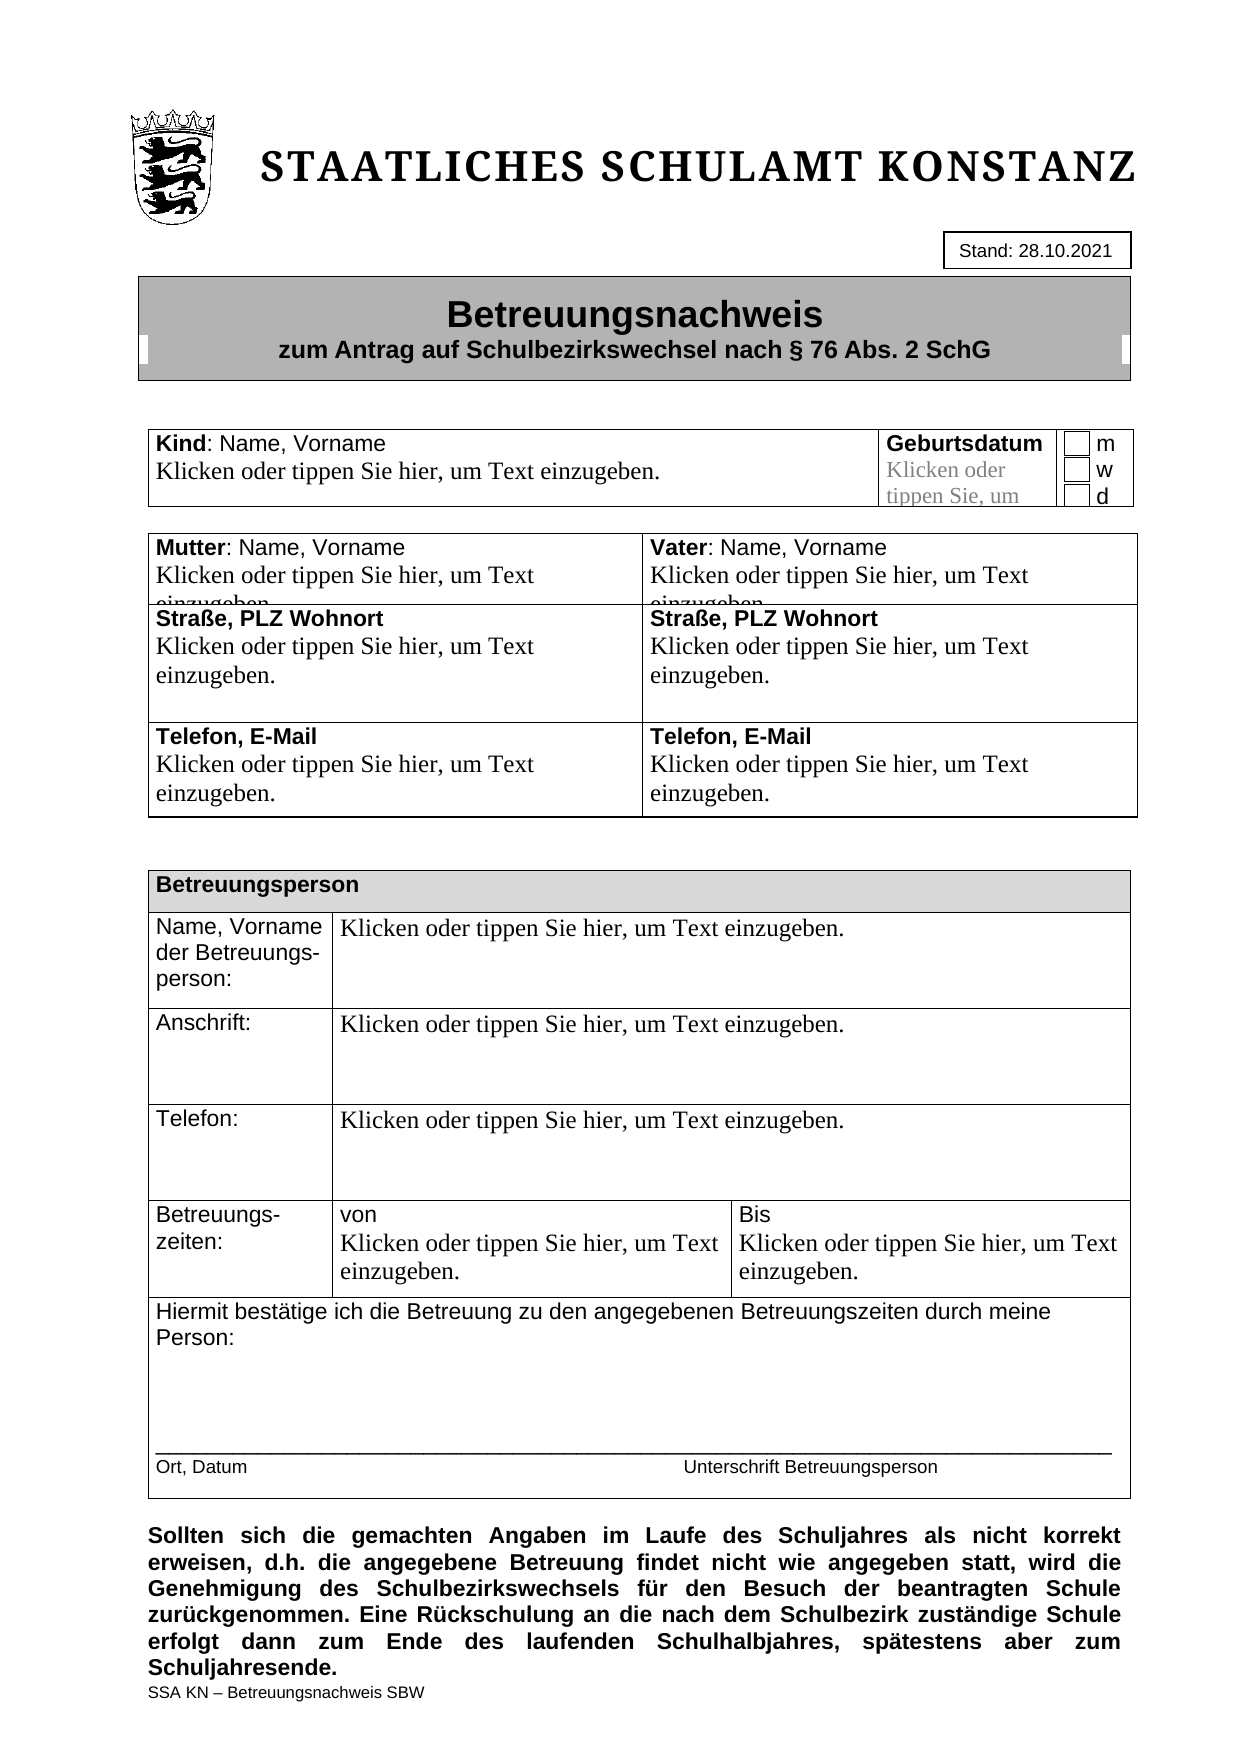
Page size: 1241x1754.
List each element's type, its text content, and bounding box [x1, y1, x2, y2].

table_header Geburtsdatum [879, 430, 1056, 506]
table_cell Betreuungs-zeiten: [149, 1201, 332, 1297]
table_header [129, 103, 260, 228]
text Sollten sich die gemachten Angaben im Laufe des Schuljahres als nicht korrekt erweisen, d.h. die angegebene Betreuung findet nicht wie angegeben statt, wird die Genehmigung des Schulbezirkswechsels für den Besuch der beantragten Schule zurückgenommen. Eine Rückschulung an die nach dem Schulbezirk zuständige Schule erfolgt dann zum Ende des laufenden Schulhalbjahres, spätestens aber zum Schuljahresende. [148, 1522, 1122, 1681]
table_cell Anschrift: [149, 1009, 332, 1104]
table_header Mutter: Name, Vorname [149, 534, 642, 604]
table_cell Name, Vorname der Betreuungs-person: [149, 913, 332, 1008]
table_header Kind: Name, Vorname [149, 430, 878, 506]
table_cell Telefon, E-Mail [149, 723, 642, 816]
title zum Antrag auf Schulbezirkswechsel nach § 76 Abs. 2 SchG [148, 335, 1122, 348]
table_cell Straße, PLZ Wohnort [643, 605, 1137, 722]
table_cell Hiermit bestätige ich die Betreuung zu den angegebenen Betreuungszeiten durch meine Person: ___________________________________________________________________________ Ort, Datum Unterschrift Betreuungsperson [149, 1298, 1130, 1497]
table_header Betreuungsperson [149, 871, 1130, 912]
table_header m w d [1057, 430, 1133, 506]
table_header STAATLICHES SCHULAMT KONSTANZ [260, 103, 1141, 228]
table_cell von [333, 1201, 731, 1297]
table_cell Telefon, E-Mail [643, 723, 1137, 816]
table_cell Telefon: [149, 1105, 332, 1200]
table_cell Straße, PLZ Wohnort [149, 605, 642, 722]
table_header Vater: Name, Vorname [643, 534, 1137, 604]
title Betreuungsnachweis [139, 277, 1130, 335]
picture [128, 105, 217, 226]
table_cell Bis [732, 1201, 1130, 1297]
